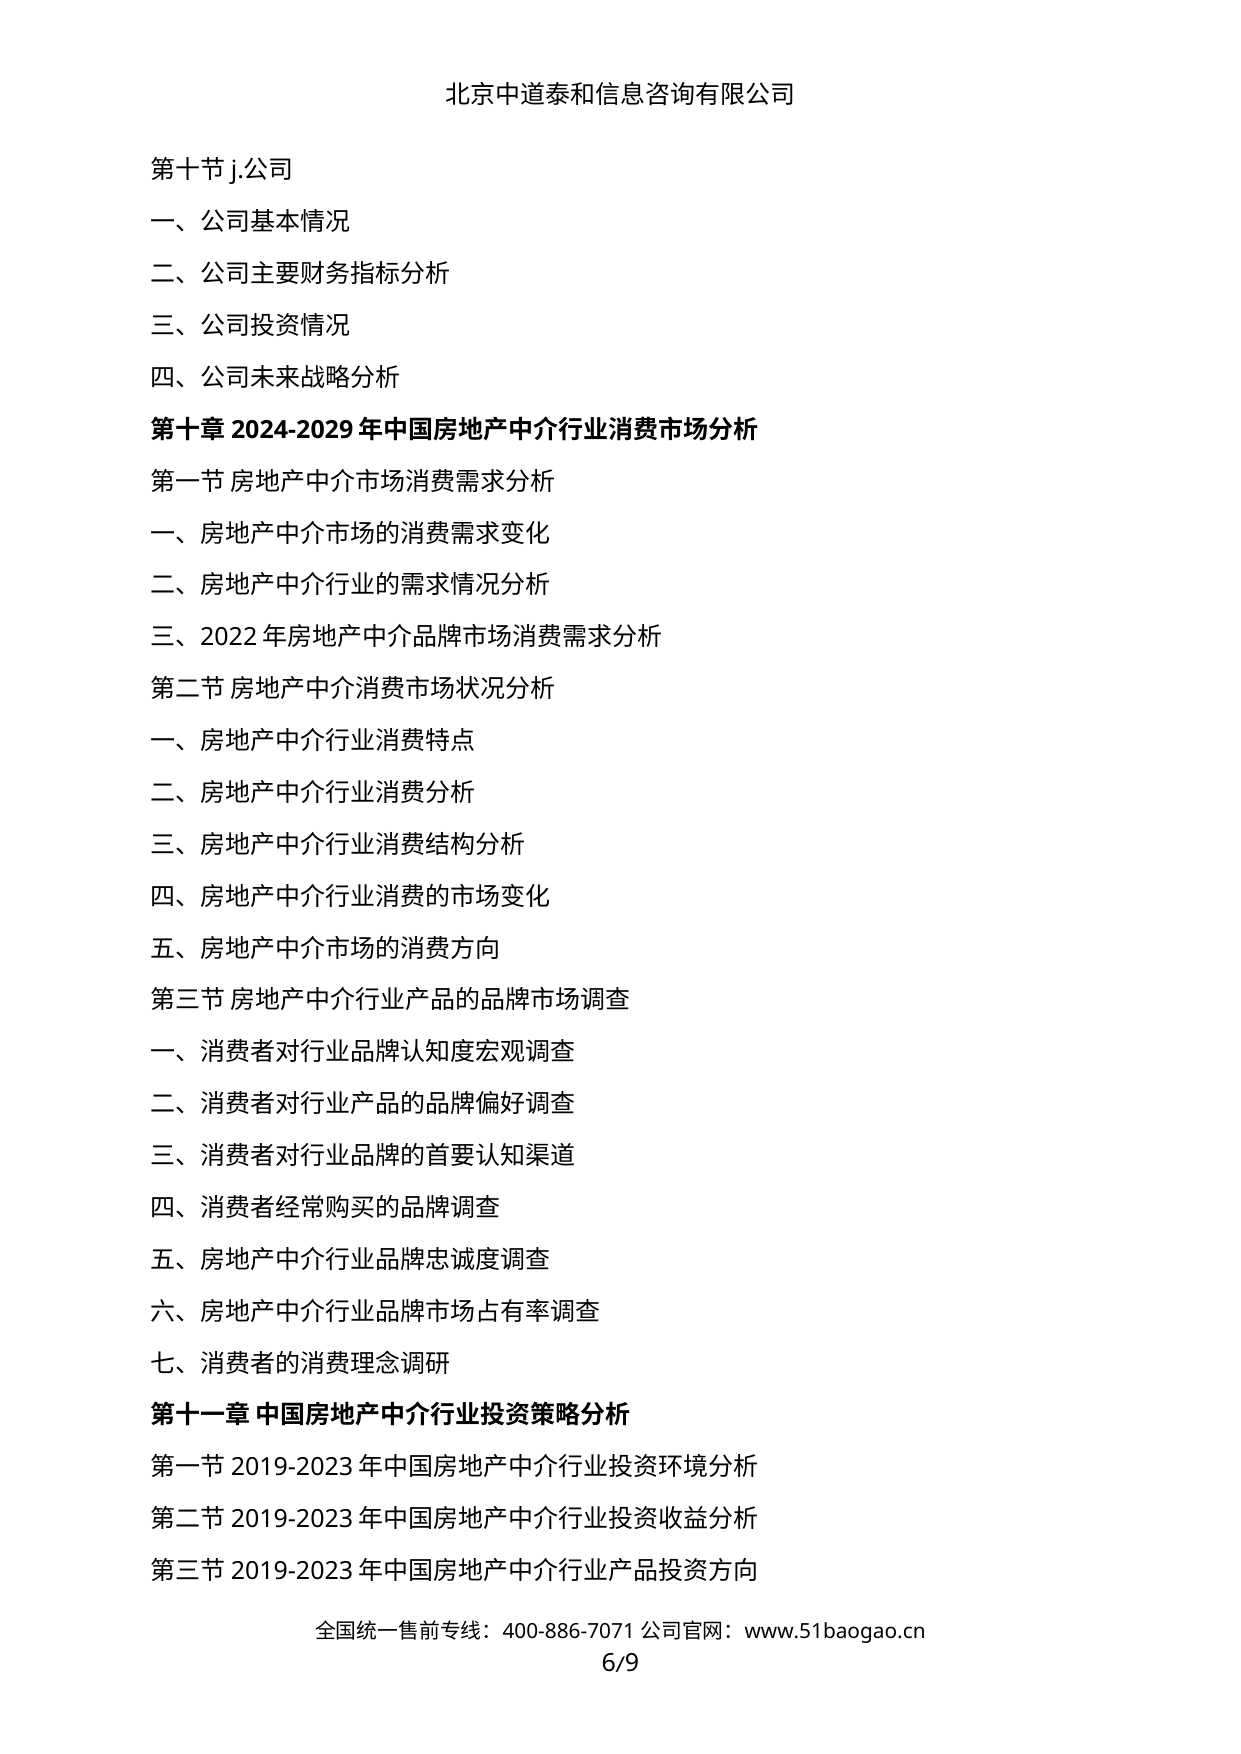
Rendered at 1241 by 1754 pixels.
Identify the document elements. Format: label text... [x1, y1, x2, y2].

text 第一节 房地产中介市场消费需求分析 [150, 461, 1090, 497]
text 四、房地产中介行业消费的市场变化 [150, 876, 1090, 912]
text 三、房地产中介行业消费结构分析 [150, 824, 1090, 861]
text 二、房地产中介行业消费分析 [150, 772, 1090, 809]
text 一、消费者对行业品牌认知度宏观调查 [150, 1032, 1090, 1068]
text 一、房地产中介行业消费特点 [150, 721, 1090, 757]
text 三、2022年房地产中介品牌市场消费需求分析 [150, 617, 1090, 653]
text 四、公司未来战略分析 [150, 357, 1090, 394]
text 二、消费者对行业产品的品牌偏好调查 [150, 1084, 1090, 1120]
text 六、房地产中介行业品牌市场占有率调查 [150, 1291, 1090, 1327]
text 四、消费者经常购买的品牌调查 [150, 1187, 1090, 1224]
text 第二节 2019-2023年中国房地产中介行业投资收益分析 [150, 1499, 1090, 1535]
text 第三节 房地产中介行业产品的品牌市场调查 [150, 980, 1090, 1016]
text 第二节 房地产中介消费市场状况分析 [150, 669, 1090, 705]
text 一、公司基本情况 [150, 202, 1090, 238]
text 五、房地产中介市场的消费方向 [150, 928, 1090, 964]
text 七、消费者的消费理念调研 [150, 1343, 1090, 1379]
text 一、房地产中介市场的消费需求变化 [150, 513, 1090, 549]
text 第十一章 中国房地产中介行业投资策略分析 [150, 1395, 1090, 1431]
text 二、公司主要财务指标分析 [150, 254, 1090, 290]
text 第一节 2019-2023年中国房地产中介行业投资环境分析 [150, 1447, 1090, 1483]
text 三、公司投资情况 [150, 306, 1090, 342]
text 五、房地产中介行业品牌忠诚度调查 [150, 1239, 1090, 1276]
text 三、消费者对行业品牌的首要认知渠道 [150, 1136, 1090, 1172]
text 第三节 2019-2023年中国房地产中介行业产品投资方向 [150, 1551, 1090, 1587]
text 二、房地产中介行业的需求情况分析 [150, 565, 1090, 601]
text 第十节 j.公司 [150, 150, 1090, 186]
text 第十章 2024-2029年中国房地产中介行业消费市场分析 [150, 409, 1090, 446]
